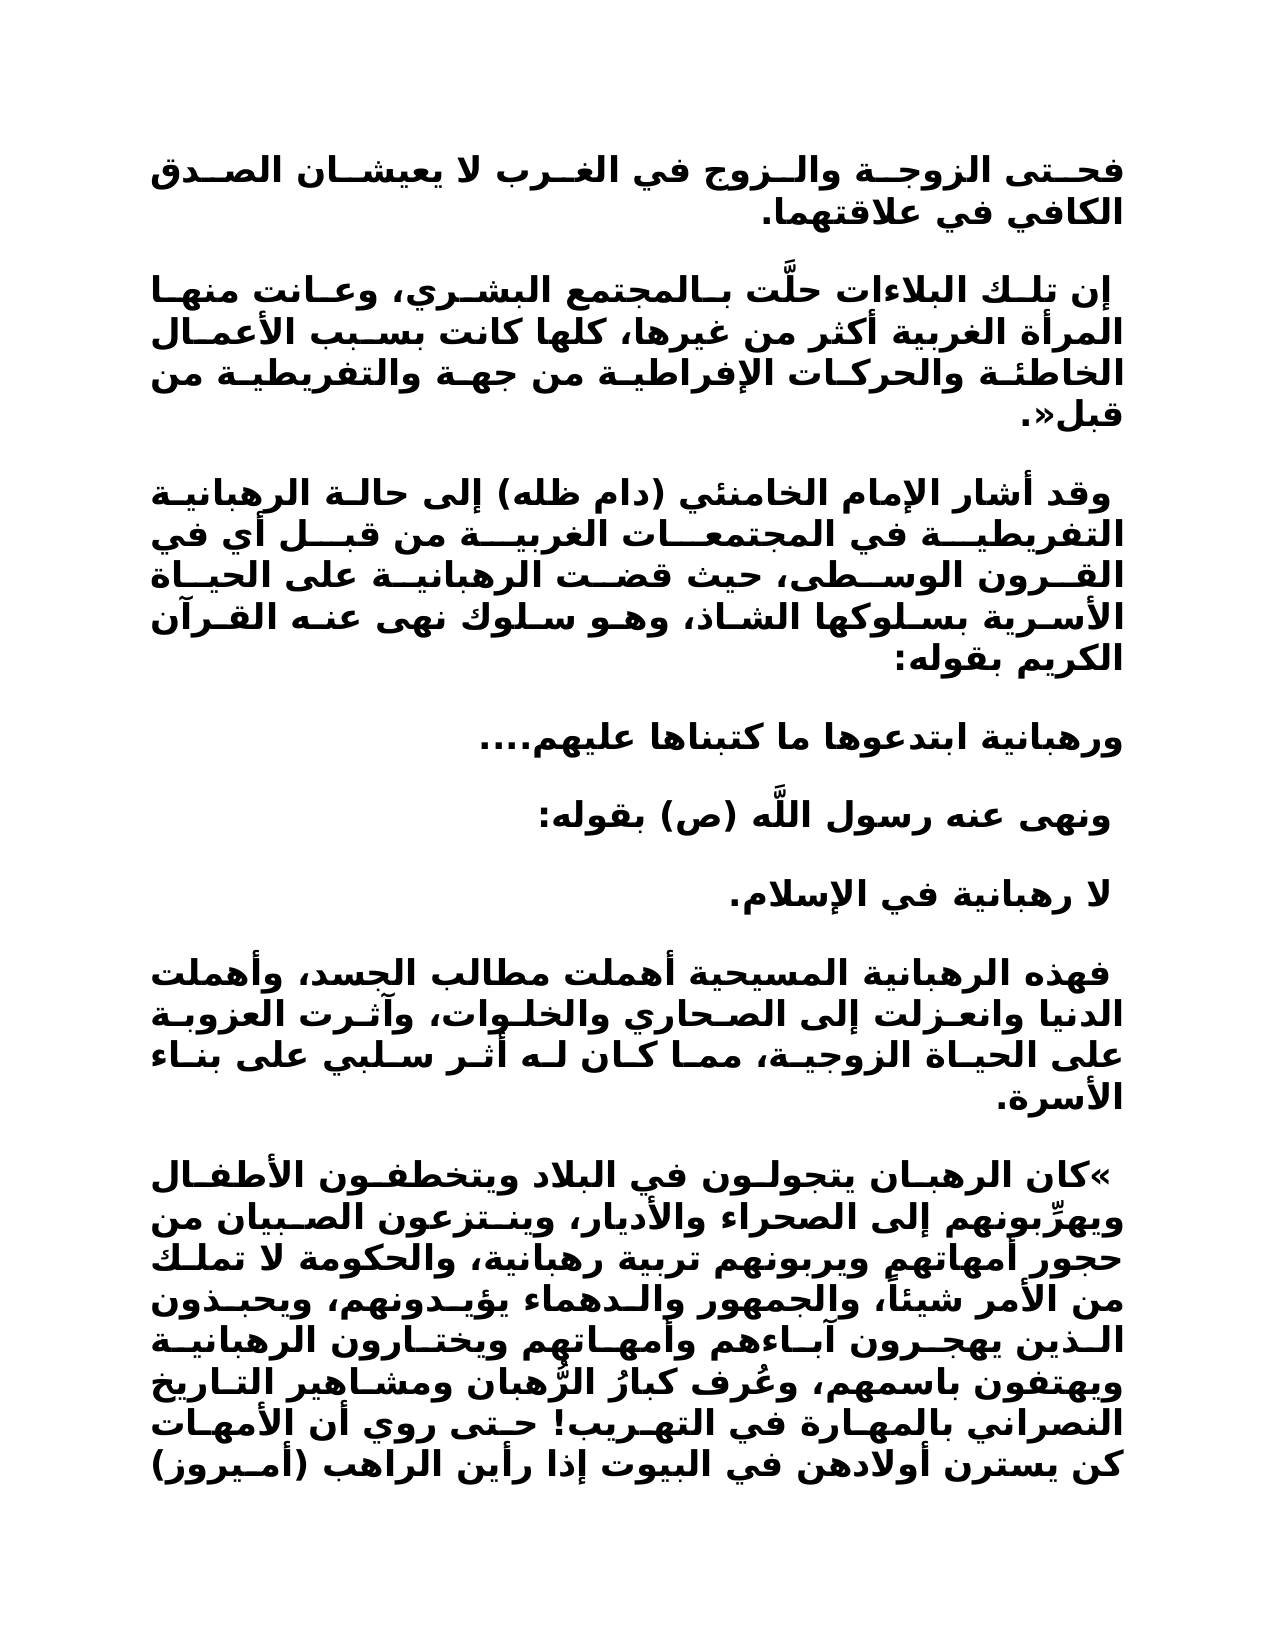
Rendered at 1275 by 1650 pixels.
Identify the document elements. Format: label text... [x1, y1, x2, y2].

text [150, 1155, 1125, 1485]
text ورهبانية ابتدعوها ما كتبناها عليهم.... [150, 716, 1125, 757]
text إن تلك البلاءات حلَّت بالمجتمع البشري، وعانت منها المرأة الغربية أكثر من غيرها، كلها كانت بسبب الأعمال الخاطئة والحركات الإفراطية من جهة والتفريطية من قبل«. [150, 270, 1125, 435]
text لا رهبانية في الإسلام. [150, 874, 1125, 915]
text ونهى عنه رسول اللَّه (ص) بقوله: [150, 795, 1125, 836]
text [150, 150, 1125, 232]
text وقد أشار الإمام الخامنئي (دام ظله) إلى حالة الرهبانية التفريطية في المجتمعات الغربية من قبل أي في القرون الوسطى، حيث قضت الرهبانية على الحياة الأسرية بسلوكها الشاذ، وهو سلوك نهى عنه القرآن الكريم بقوله: [150, 472, 1125, 679]
text فهذه الرهبانية المسيحية أهملت مطالب الجسد، وأهملت الدنيا وانعزلت إلى الصحاري والخلوات، وآثرت العزوبة على الحياة الزوجية، مما كان له أثر سلبي على بناء الأسرة. [150, 952, 1125, 1117]
